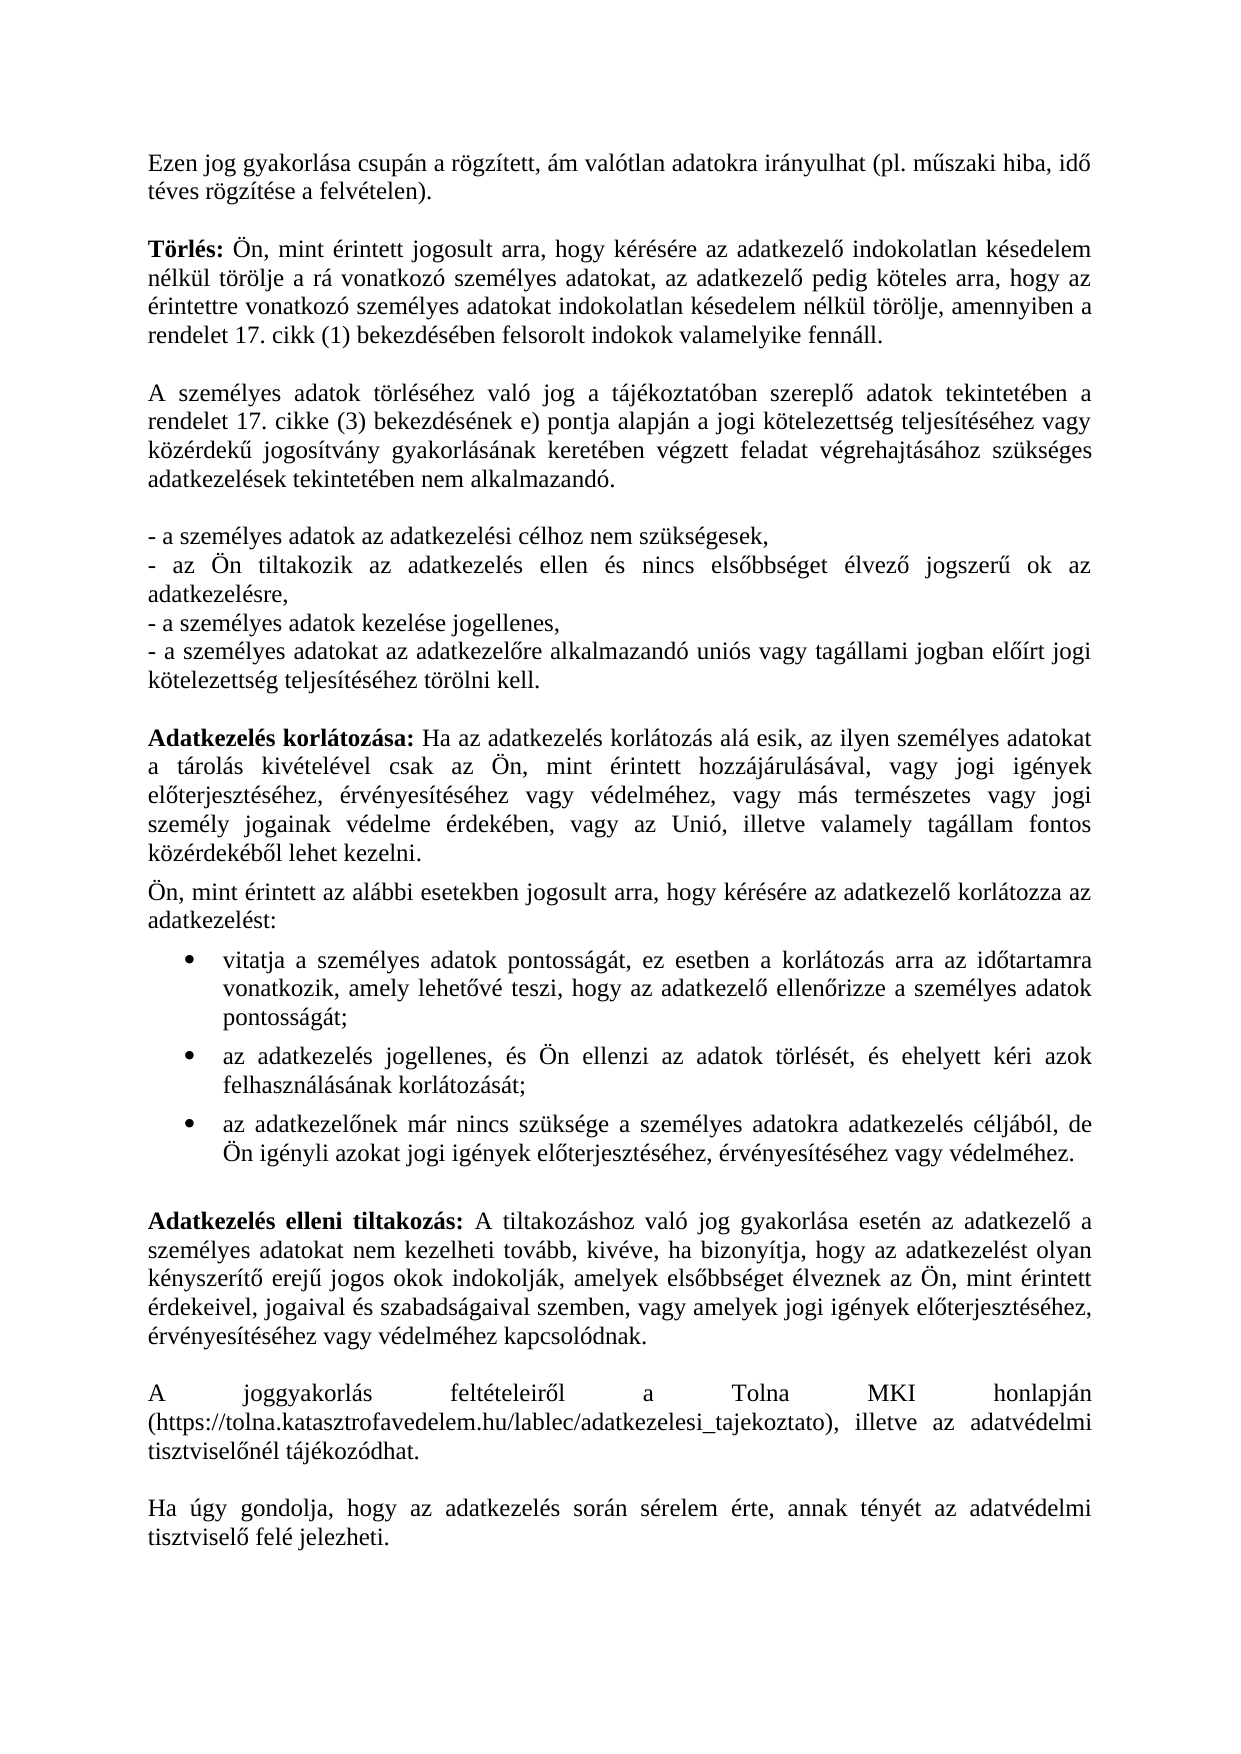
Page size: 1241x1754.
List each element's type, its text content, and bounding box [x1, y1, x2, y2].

list az adatkezelés jogellenes, és Ön ellenzi az adatok törlését, és ehelyett kéri azok felhasználásának korlátozását; [185, 1041, 1093, 1099]
text - az Ön tiltakozik az adatkezelés ellen és nincs elsőbbséget élvező jogszerű ok az adatkezelésre, [148, 550, 1093, 608]
text - a személyes adatok kezelése jogellenes, [148, 608, 1093, 636]
text A joggyakorlás feltételeiről a Tolna MKI honlapján (https://tolna.katasztrofavedelem.hu/lablec/adatkezelesi_tajekoztato), illetve az adatvédelmi tisztviselőnél tájékozódhat. [148, 1378, 1093, 1465]
text A személyes adatok törléséhez való jog a tájékoztatóban szereplő adatok tekintetében a rendelet 17. cikke (3) bekezdésének e) pontja alapján a jogi kötelezettség teljesítéséhez vagy közérdekű jogosítvány gyakorlásának keretében végzett feladat végrehajtásához szükséges adatkezelések tekintetében nem alkalmazandó. [148, 378, 1093, 493]
text - a személyes adatokat az adatkezelőre alkalmazandó uniós vagy tagállami jogban előírt jogi kötelezettség teljesítéséhez törölni kell. [148, 636, 1093, 694]
text Adatkezelés korlátozása: Ha az adatkezelés korlátozás alá esik, az ilyen személyes adatokat a tárolás kivételével csak az Ön, mint érintett hozzájárulásával, vagy jogi igények előterjesztéséhez, érvényesítéséhez vagy védelméhez, vagy más természetes vagy jogi személy jogainak védelme érdekében, vagy az Unió, illetve valamely tagállam fontos közérdekéből lehet kezelni. [148, 723, 1093, 866]
text Ön, mint érintett az alábbi esetekben jogosult arra, hogy kérésére az adatkezelő korlátozza az adatkezelést: [148, 877, 1093, 934]
text Adatkezelés elleni tiltakozás: A tiltakozáshoz való jog gyakorlása esetén az adatkezelő a személyes adatokat nem kezelheti tovább, kivéve, ha bizonyítja, hogy az adatkezelést olyan kényszerítő erejű jogos okok indokolják, amelyek elsőbbséget élveznek az Ön, mint érintett érdekeivel, jogaival és szabadságaival szemben, vagy amelyek jogi igények előterjesztéséhez, érvényesítéséhez vagy védelméhez kapcsolódnak. [148, 1206, 1093, 1350]
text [148, 148, 1093, 205]
list az adatkezelőnek már nincs szüksége a személyes adatokra adatkezelés céljából, de Ön igényli azokat jogi igények előterjesztéséhez, érvényesítéséhez vagy védelméhez. [185, 1109, 1093, 1167]
text - a személyes adatok az adatkezelési célhoz nem szükségesek, [148, 521, 1093, 550]
list vitatja a személyes adatok pontosságát, ez esetben a korlátozás arra az időtartamra vonatkozik, amely lehetővé teszi, hogy az adatkezelő ellenőrizze a személyes adatok pontosságát; [185, 945, 1093, 1031]
text Törlés: Ön, mint érintett jogosult arra, hogy kérésére az adatkezelő indokolatlan késedelem nélkül törölje a rá vonatkozó személyes adatokat, az adatkezelő pedig köteles arra, hogy az érintettre vonatkozó személyes adatokat indokolatlan késedelem nélkül törölje, amennyiben a rendelet 17. cikk (1) bekezdésében felsorolt indokok valamelyike fennáll. [148, 234, 1093, 349]
text Ha úgy gondolja, hogy az adatkezelés során sérelem érte, annak tényét az adatvédelmi tisztviselő felé jelezheti. [148, 1493, 1093, 1551]
